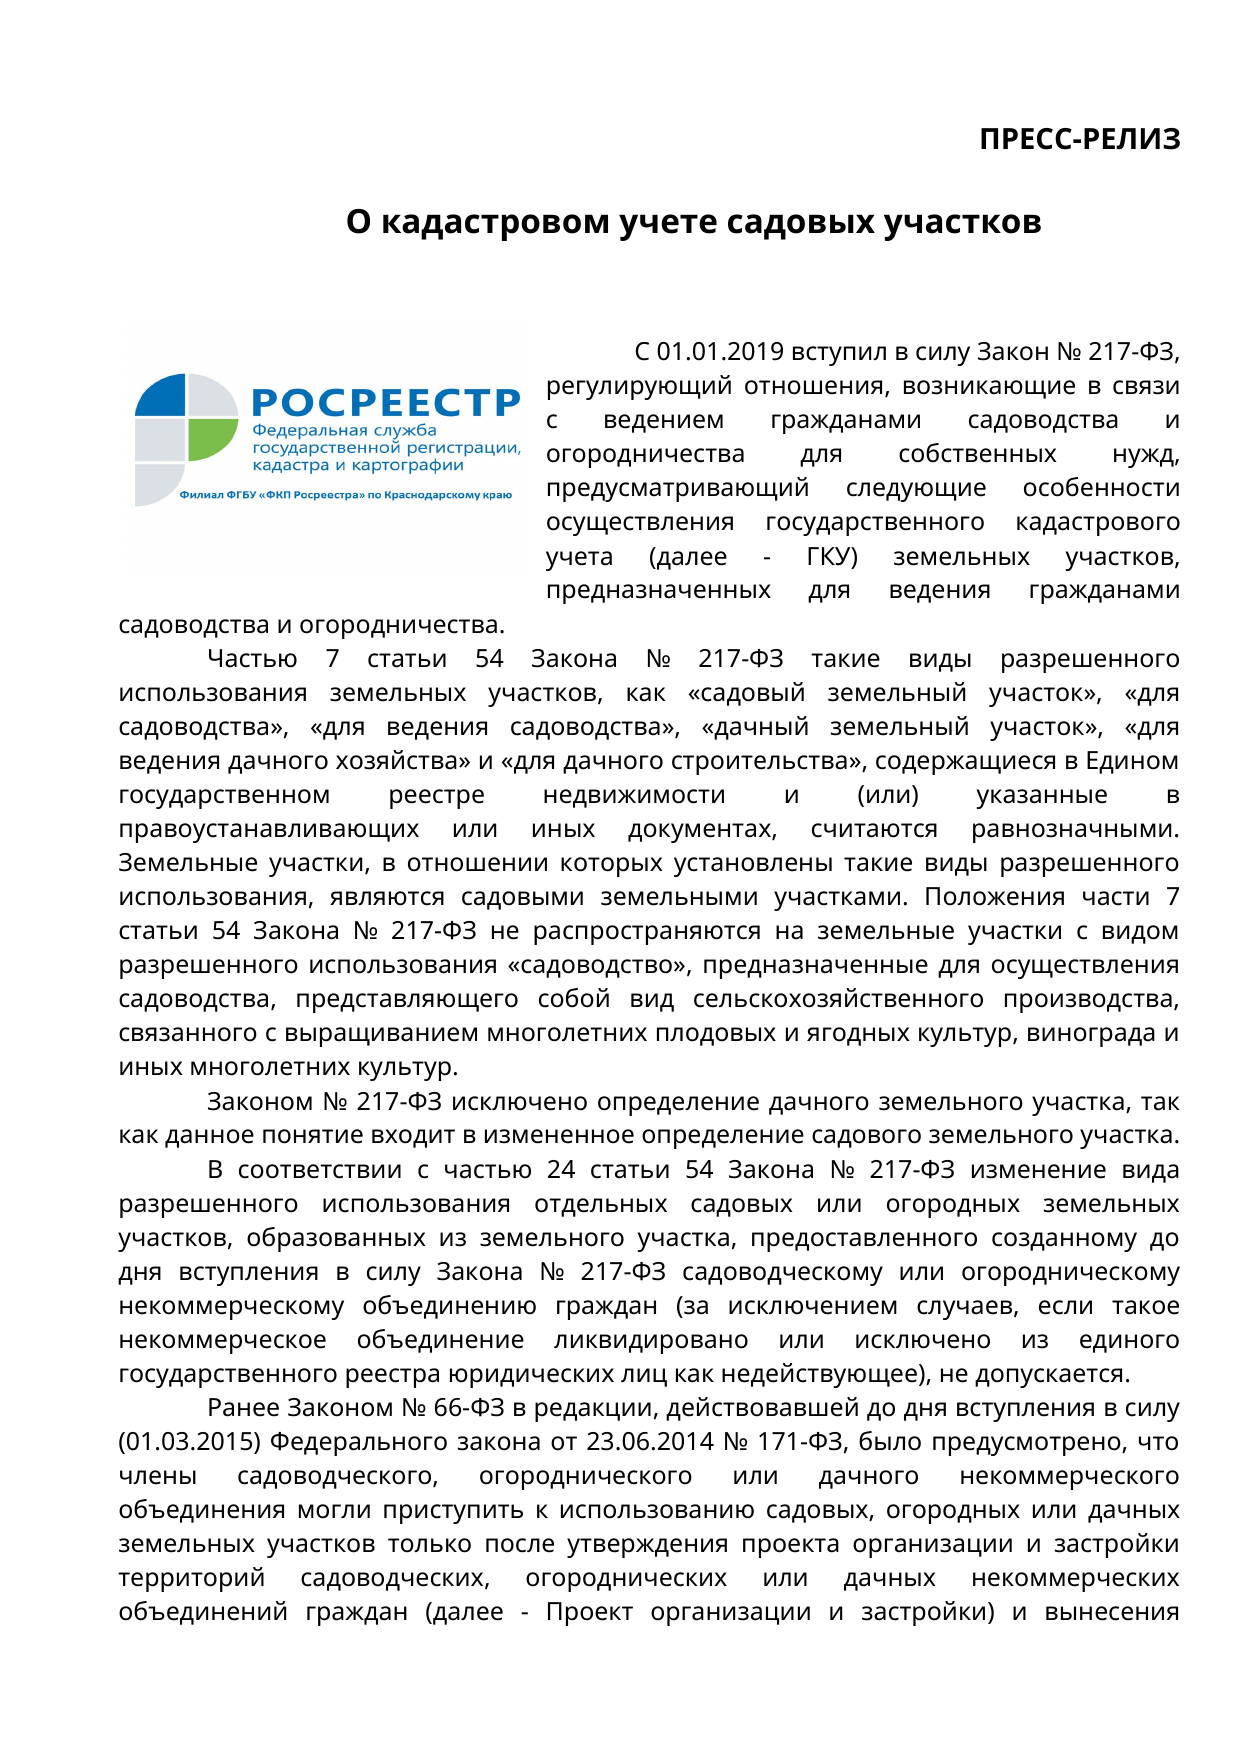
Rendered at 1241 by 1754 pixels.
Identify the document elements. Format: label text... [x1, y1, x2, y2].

text Частью 7 статьи 54 Закона № 217-ФЗ такие виды разрешенного использования земельных участков, как «садовый земельный участок», «для садоводства», «для ведения садоводства», «дачный земельный участок», «для ведения дачного хозяйства» и «для дачного строительства», содержащиеся в Едином государственном реестре недвижимости и (или) указанные в правоустанавливающих или иных документах, считаются равнозначными. Земельные участки, в отношении которых установлены такие виды разрешенного использования, являются садовыми земельными участками. Положения части 7 статьи 54 Закона № 217-ФЗ не распространяются на земельные участки с видом разрешенного использования «садоводство», предназначенные для осуществления садоводства, представляющего собой вид сельскохозяйственного производства, связанного с выращиванием многолетних плодовых и ягодных культур, винограда и иных многолетних культур. [118, 640, 1181, 1083]
text В соответствии с частью 24 статьи 54 Закона № 217-ФЗ изменение вида разрешенного использования отдельных садовых или огородных земельных участков, образованных из земельного участка, предоставленного созданному до дня вступления в силу Закона № 217-ФЗ садоводческому или огородническому некоммерческому объединению граждан (за исключением случаев, если такое некоммерческое объединение ликвидировано или исключено из единого государственного реестра юридических лиц как недействующее), не допускается. [118, 1151, 1181, 1390]
text О кадастровом учете садовых участков [118, 197, 1181, 243]
picture [123, 319, 527, 574]
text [118, 1390, 1181, 1628]
text Законом № 217-ФЗ исключено определение дачного земельного участка, так как данное понятие входит в измененное определение садового земельного участка. [118, 1083, 1181, 1151]
text ПРЕСС-РЕЛИЗ [118, 118, 1181, 158]
